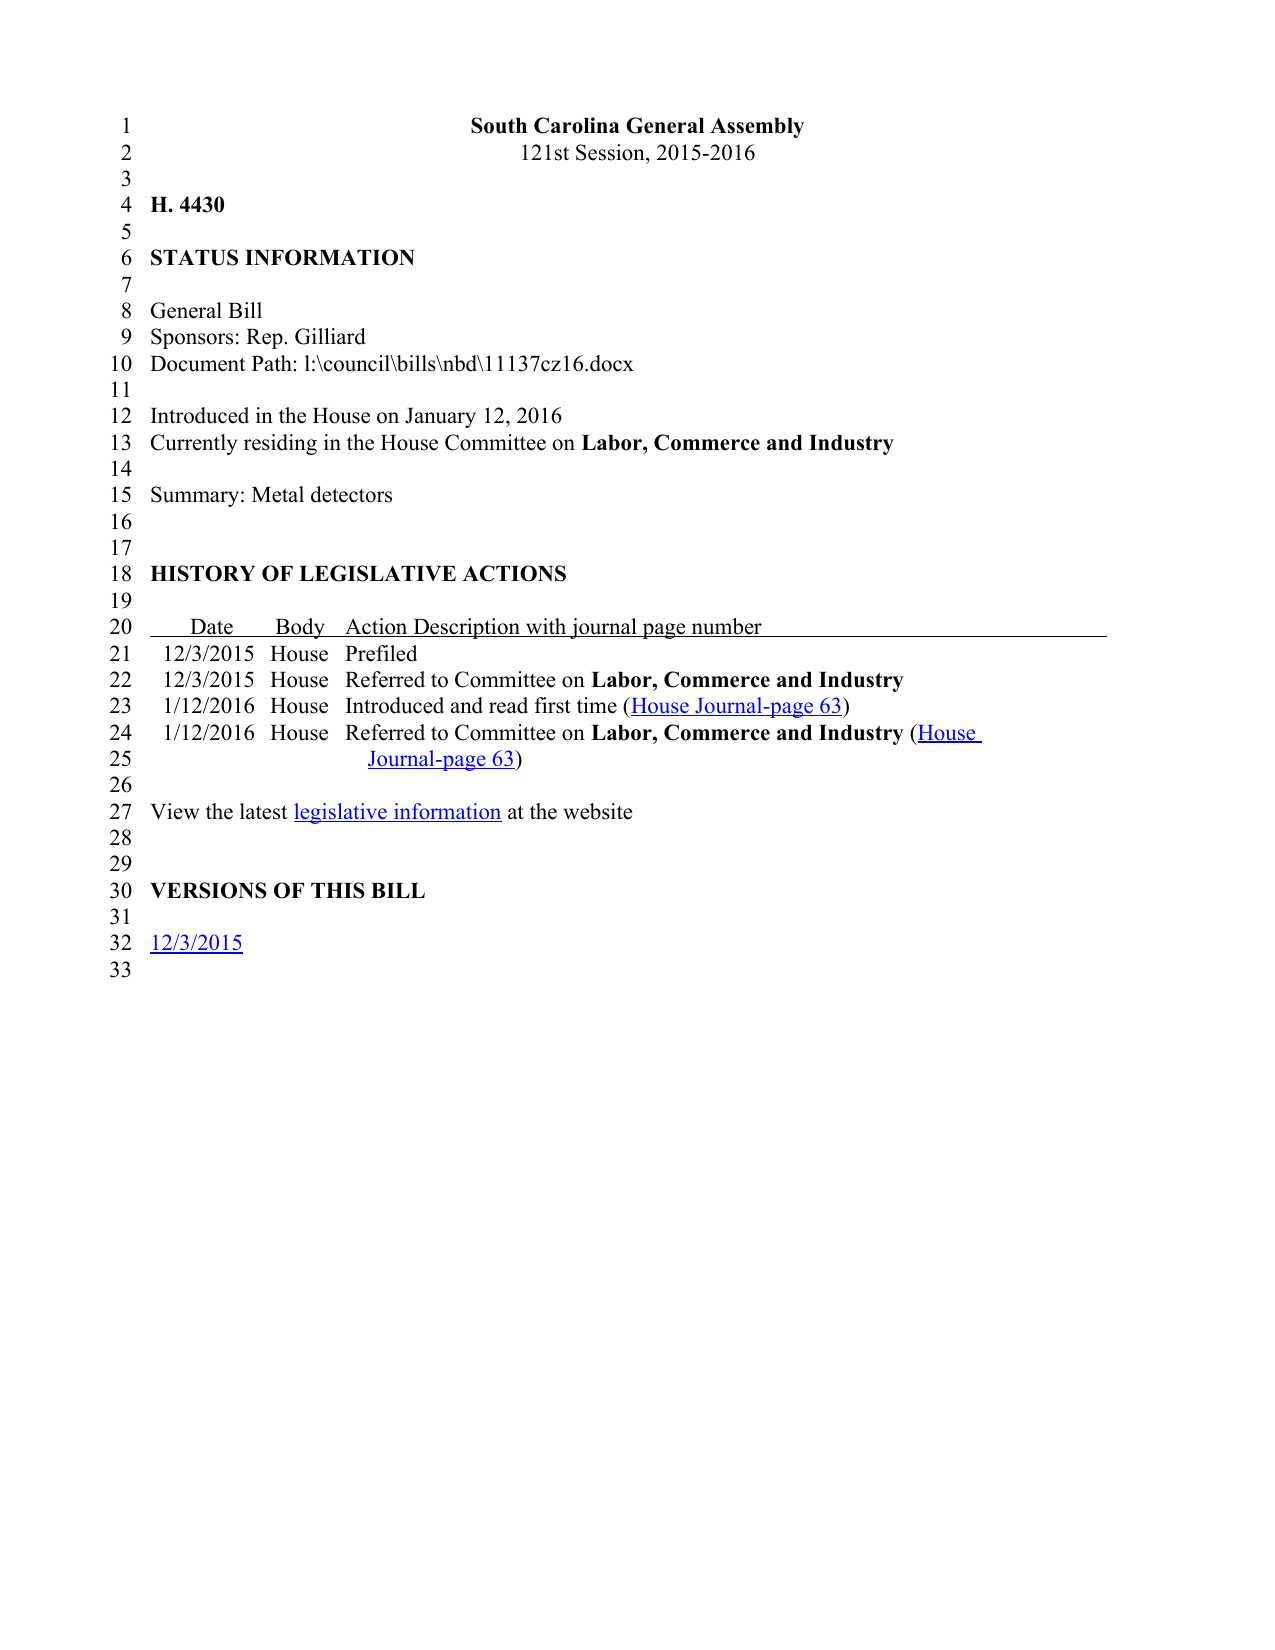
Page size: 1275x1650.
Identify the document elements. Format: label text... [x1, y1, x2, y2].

text 1/12/2016 House Introduced and read first time (House Journal-page 63) [150, 692, 1125, 719]
text Currently residing in the House Committee on Labor, Commerce and Industry [150, 429, 1125, 455]
text Summary: Metal detectors [150, 481, 1125, 508]
text General Bill [150, 297, 1125, 323]
text Document Path: l:\council\bills\nbd\11137cz16.docx [150, 350, 1125, 376]
text View the latest legislative information at the website [150, 798, 1125, 824]
text Sponsors: Rep. Gilliard [150, 323, 1125, 350]
text Date Body Action Description with journal page number [150, 613, 1125, 639]
text VERSIONS OF THIS BILL [150, 877, 1125, 903]
text 121st Session, 2015-2016 [150, 139, 1125, 165]
text STATUS INFORMATION [150, 244, 1125, 271]
text 12/3/2015 House Referred to Committee on Labor, Commerce and Industry [150, 666, 1125, 692]
text 1/12/2016 House Referred to Committee on Labor, Commerce and Industry (House Journal-page 63) [150, 719, 1125, 771]
text 12/3/2015 House Prefiled [150, 639, 1125, 666]
text South Carolina General Assembly [150, 112, 1125, 139]
text HISTORY OF LEGISLATIVE ACTIONS [150, 561, 1125, 587]
text 12/3/2015 [150, 929, 1125, 956]
text Introduced in the House on January 12, 2016 [150, 402, 1125, 429]
text H. 4430 [150, 192, 1125, 218]
